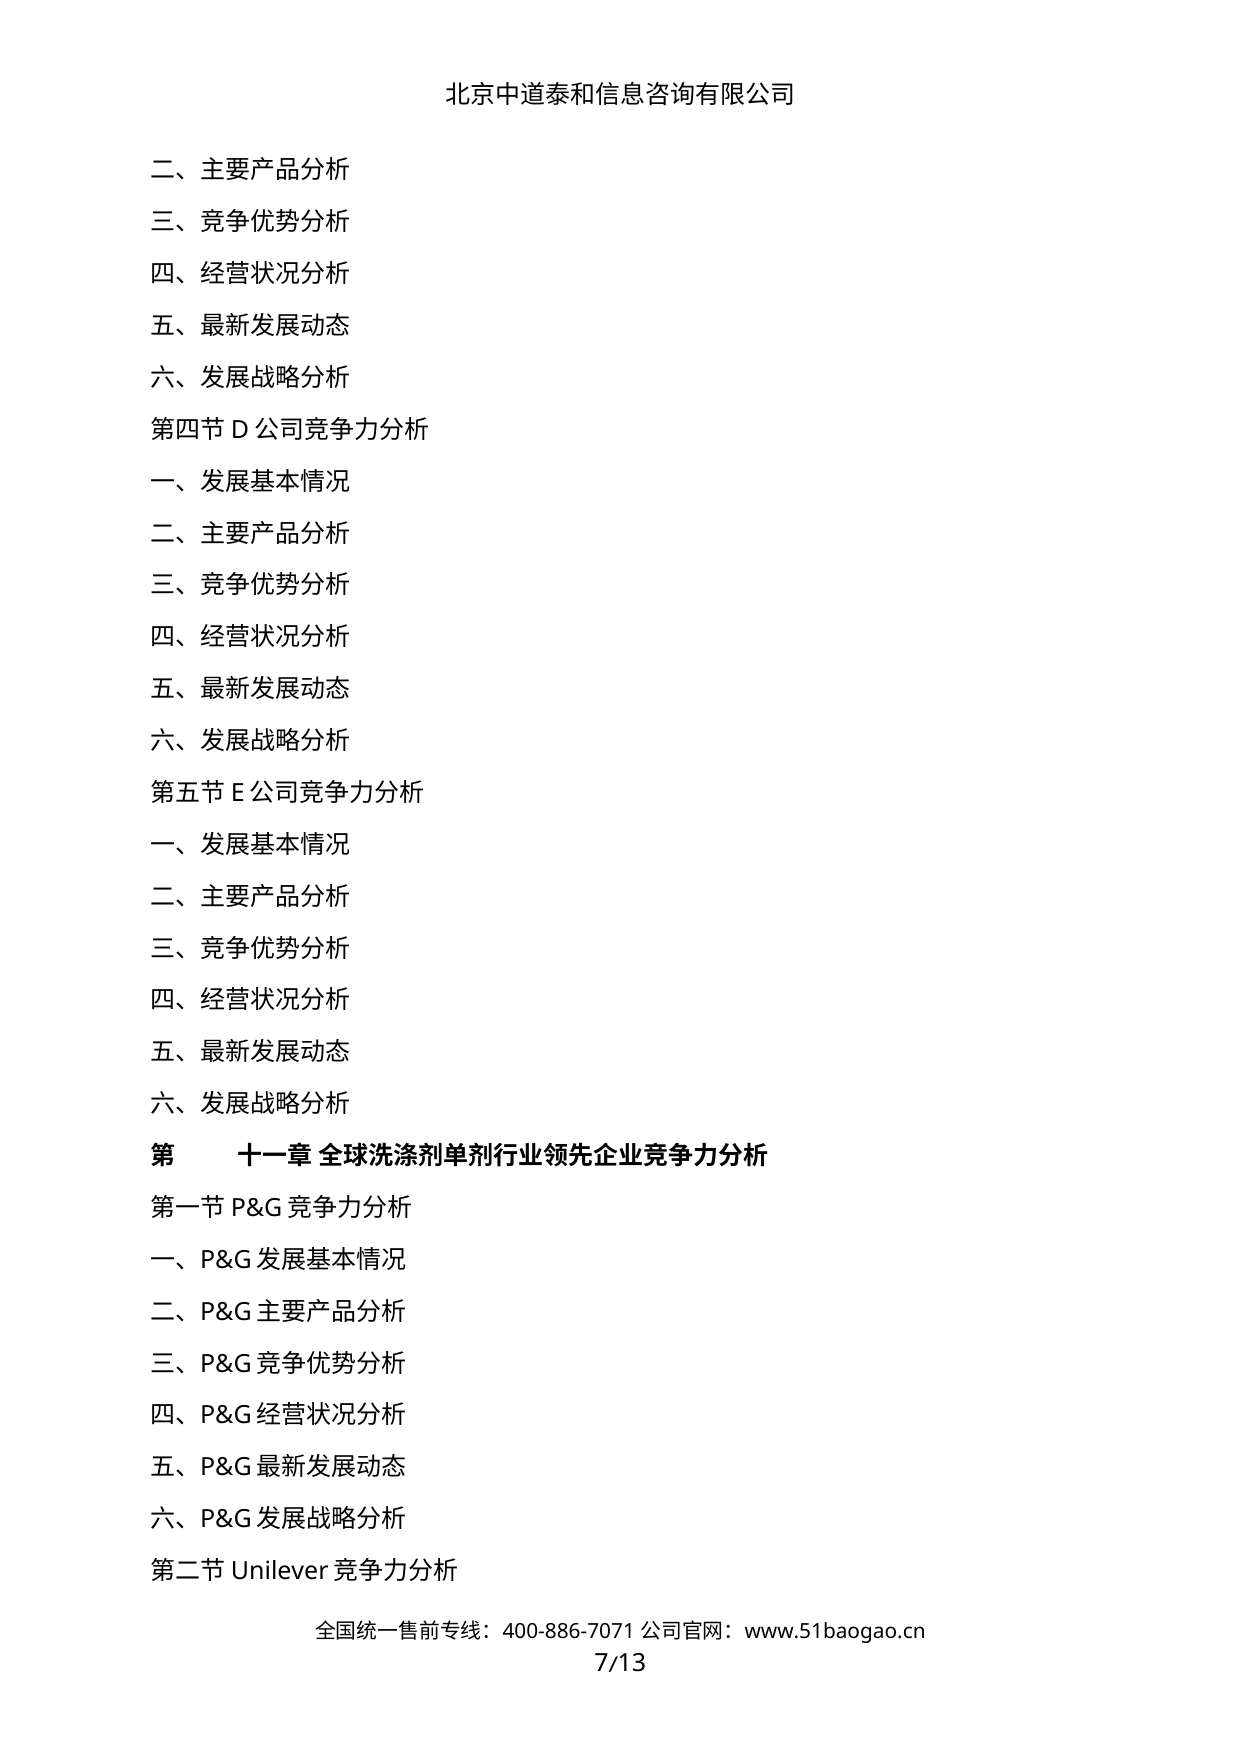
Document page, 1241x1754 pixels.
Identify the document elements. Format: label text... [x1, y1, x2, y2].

text 二、主要产品分析 [150, 876, 1090, 912]
text 二、主要产品分析 [150, 150, 1090, 186]
text 五、最新发展动态 [150, 669, 1090, 705]
text 四、经营状况分析 [150, 980, 1090, 1016]
text 二、P&G主要产品分析 [150, 1291, 1090, 1327]
text 第一节 P&G竞争力分析 [150, 1187, 1090, 1224]
text 一、P&G发展基本情况 [150, 1239, 1090, 1276]
text 一、发展基本情况 [150, 824, 1090, 861]
text 六、发展战略分析 [150, 721, 1090, 757]
text 六、发展战略分析 [150, 1084, 1090, 1120]
text 三、竞争优势分析 [150, 565, 1090, 601]
text 六、P&G发展战略分析 [150, 1499, 1090, 1535]
text 第四节 D公司竞争力分析 [150, 409, 1090, 446]
text 二、主要产品分析 [150, 513, 1090, 549]
text 三、竞争优势分析 [150, 928, 1090, 964]
text 四、经营状况分析 [150, 254, 1090, 290]
text 三、竞争优势分析 [150, 202, 1090, 238]
text 五、P&G最新发展动态 [150, 1447, 1090, 1483]
text 一、发展基本情况 [150, 461, 1090, 497]
text 三、P&G竞争优势分析 [150, 1343, 1090, 1379]
text 四、经营状况分析 [150, 617, 1090, 653]
text 五、最新发展动态 [150, 306, 1090, 342]
text 五、最新发展动态 [150, 1032, 1090, 1068]
text 四、P&G经营状况分析 [150, 1395, 1090, 1431]
text 第五节 E公司竞争力分析 [150, 772, 1090, 809]
text 六、发展战略分析 [150, 357, 1090, 394]
text 第二节 Unilever竞争力分析 [150, 1551, 1090, 1587]
text 第 十一章 全球洗涤剂单剂行业领先企业竞争力分析 [150, 1136, 1090, 1172]
